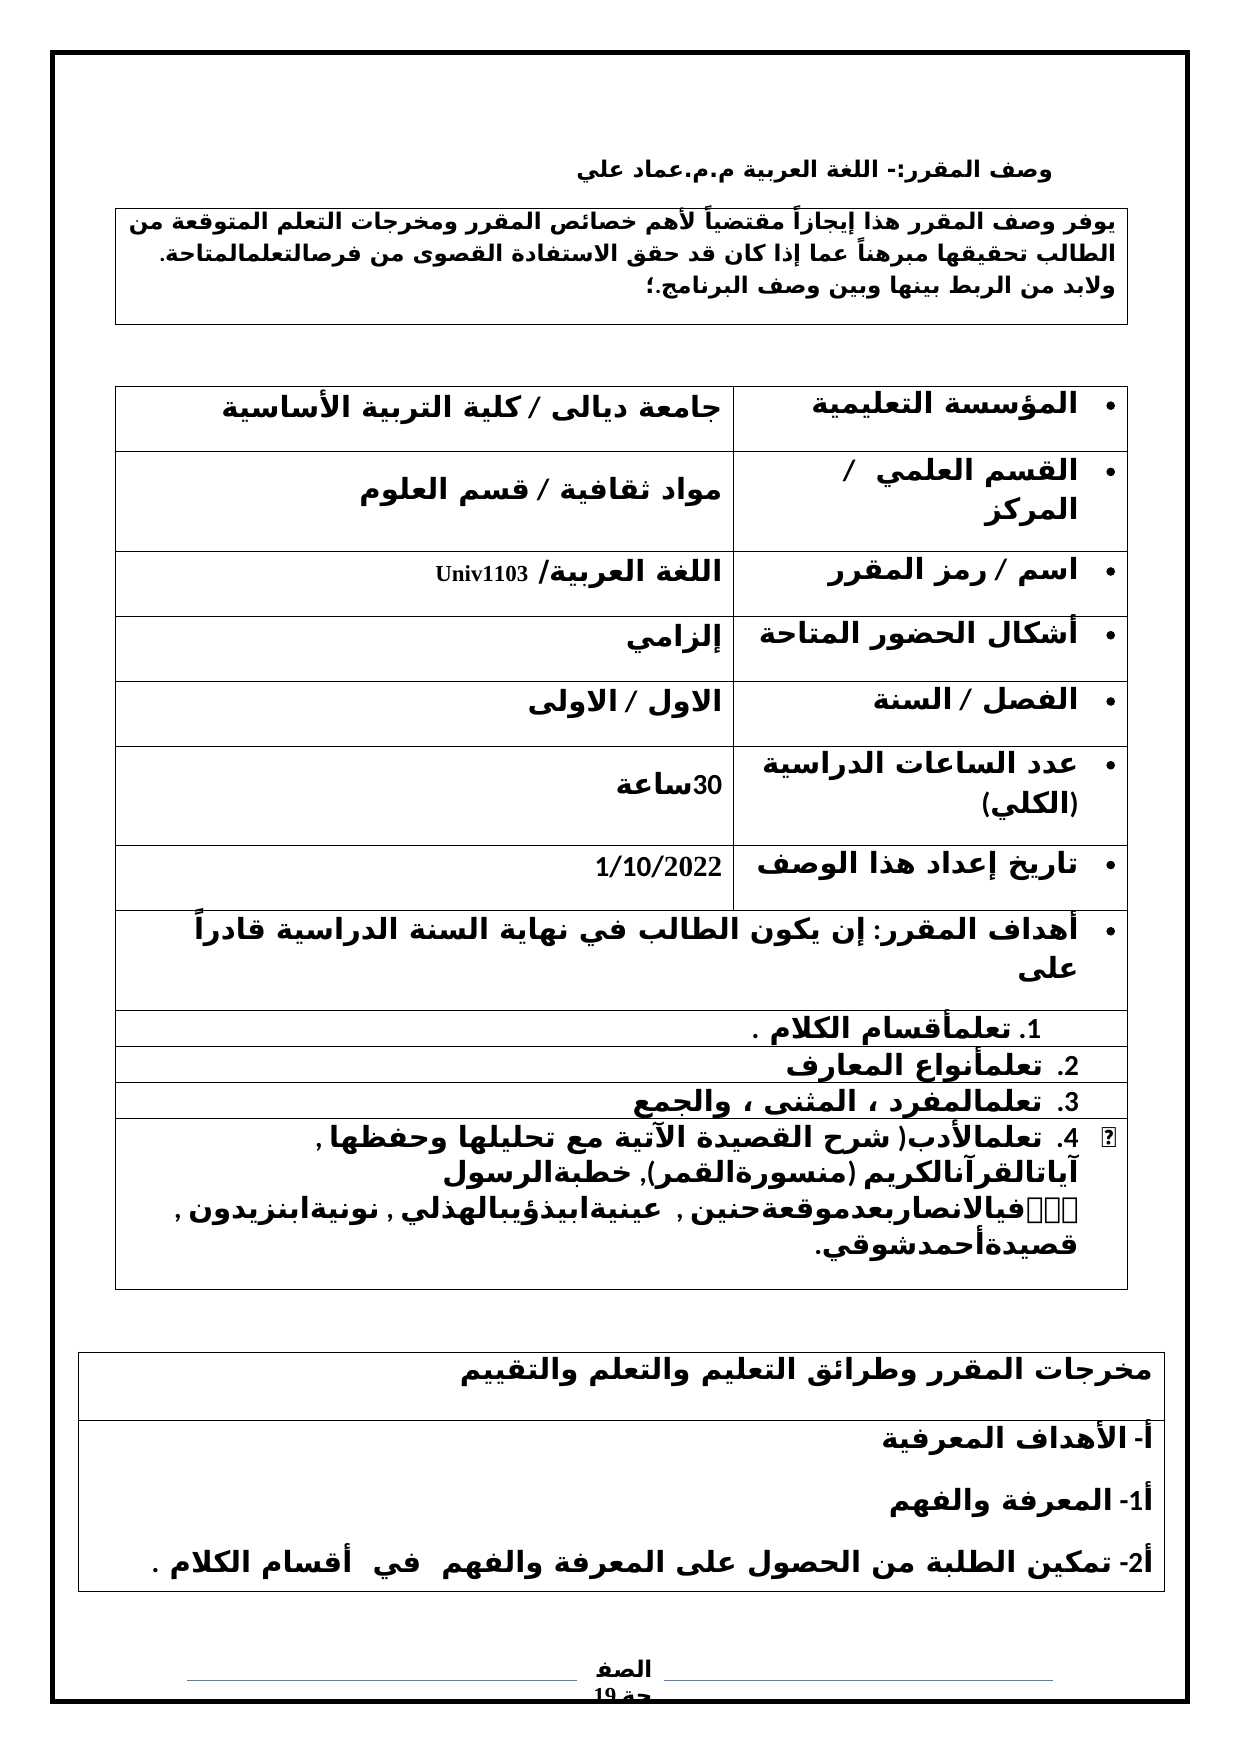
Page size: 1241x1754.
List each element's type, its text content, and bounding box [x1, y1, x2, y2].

table_cell إلزامي [116, 617, 733, 681]
table_cell 1/10/2022 [116, 846, 733, 910]
table_header جامعة ديالى / كلية التربية الأساسية [116, 387, 733, 451]
table_header المؤسسة التعليمية [734, 387, 1127, 451]
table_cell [79, 1421, 1164, 1591]
text وصف المقرر:- اللغة العربية م.م.عماد علي [187, 156, 1053, 183]
table_cell 1. تعلمأقسام الكلام . [116, 1011, 1127, 1046]
table_header يوفر وصف المقرر هذا إيجازاً مقتضياً لأهم خصائص المقرر ومخرجات التعلم المتوقعة من الطالب تحقيقها مبرهناً عما إذا كان قد حقق الاستفادة القصوى من فرصالتعلمالمتاحة. ولابد من الربط بينها وبين وصف البرنامج.؛ [116, 209, 1127, 324]
table_header مخرجات المقرر وطرائق التعليم والتعلم والتقييم [79, 1353, 1164, 1420]
table_cell القسم العلمي / المركز [734, 452, 1127, 551]
table_cell 4. تعلمالأدب( شرح القصيدة الآتية مع تحليلها وحفظها , آياتالقرآنالكريم (منسورةالقمر), خطبةالرسولفيالانصاربعدموقعةحنين , عينيةابيذؤيبالهذلي , نونيةابنزيدون , قصيدةأحمدشوقي. [116, 1119, 1127, 1289]
table_cell اللغة العربية/ Univ1103 [116, 552, 733, 616]
table_cell مواد ثقافية / قسم العلوم [116, 452, 733, 551]
table_cell تاريخ إعداد هذا الوصف [734, 846, 1127, 910]
table_cell أشكال الحضور المتاحة [734, 617, 1127, 681]
table_cell الفصل / السنة [734, 682, 1127, 746]
table_cell 30ساعة [116, 747, 733, 845]
table_cell اسم / رمز المقرر [734, 552, 1127, 616]
table_cell الاول / الاولى [116, 682, 733, 746]
table_cell أهداف المقرر: إن يكون الطالب في نهاية السنة الدراسية قادراً على [116, 911, 1127, 1010]
table_cell عدد الساعات الدراسية (الكلي) [734, 747, 1127, 845]
table_cell 3. تعلمالمفرد ، المثنى ، والجمع [116, 1083, 1127, 1118]
table_cell 2. تعلمأنواع المعارف [116, 1047, 1127, 1082]
